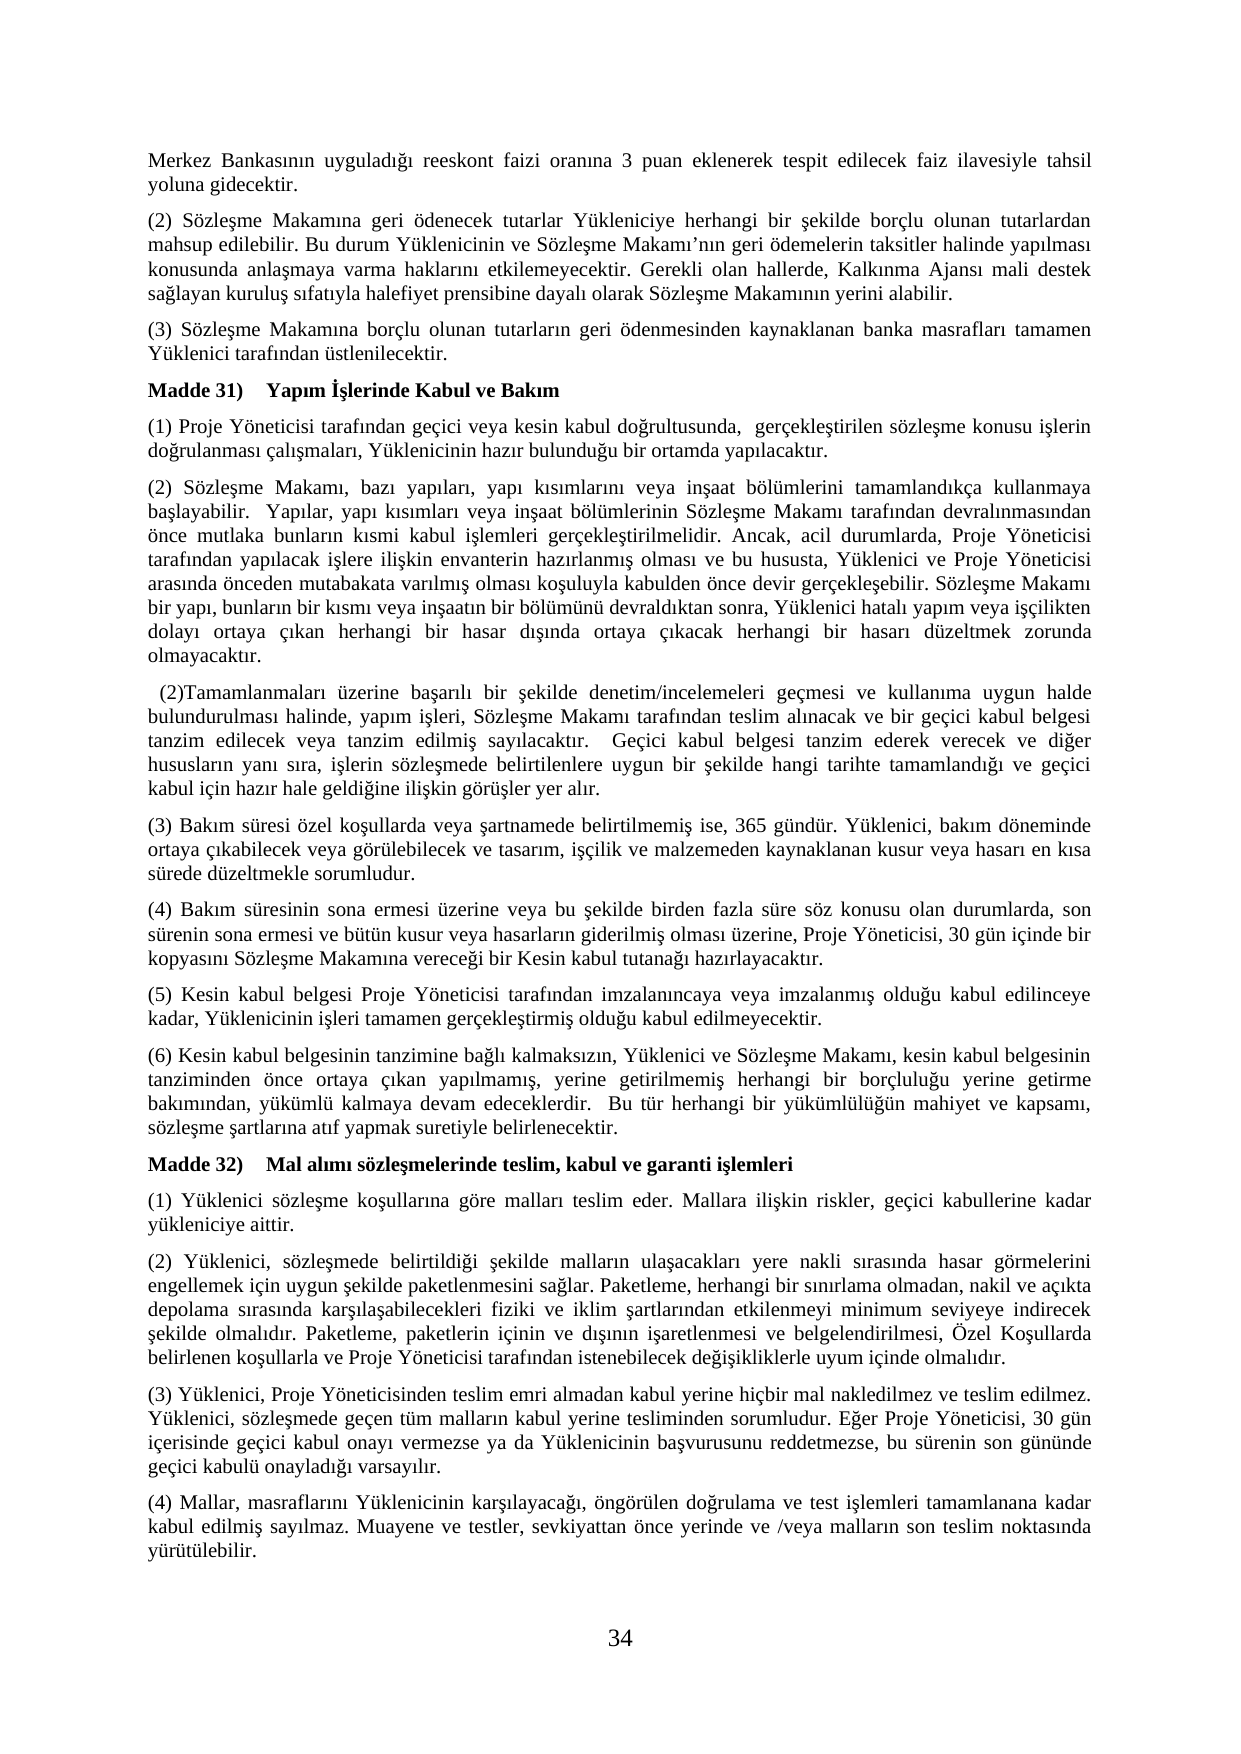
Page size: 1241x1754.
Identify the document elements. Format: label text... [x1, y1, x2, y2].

text (3) Yüklenici, Proje Yöneticisinden teslim emri almadan kabul yerine hiçbir mal nakledilmez ve teslim edilmez. Yüklenici, sözleşmede geçen tüm malların kabul yerine tesliminden sorumludur. Eğer Proje Yöneticisi, 30 gün içerisinde geçici kabul onayı vermezse ya da Yüklenicinin başvurusunu reddetmezse, bu sürenin son gününde geçici kabulü onayladığı varsayılır. [148, 1381, 1093, 1478]
text (2) Yüklenici, sözleşmede belirtildiği şekilde malların ulaşacakları yere nakli sırasında hasar görmelerini engellemek için uygun şekilde paketlenmesini sağlar. Paketleme, herhangi bir sınırlama olmadan, nakil ve açıkta depolama sırasında karşılaşabilecekleri fiziki ve iklim şartlarından etkilenmeyi minimum seviyeye indirecek şekilde olmalıdır. Paketleme, paketlerin içinin ve dışının işaretlenmesi ve belgelendirilmesi, Özel Koşullarda belirlenen koşullarla ve Proje Yöneticisi tarafından istenebilecek değişikliklerle uyum içinde olmalıdır. [148, 1249, 1093, 1369]
text (4) Mallar, masraflarını Yüklenicinin karşılayacağı, öngörülen doğrulama ve test işlemleri tamamlanana kadar kabul edilmiş sayılmaz. Muayene ve testler, sevkiyattan önce yerinde ve /veya malların son teslim noktasında yürütülebilir. [148, 1490, 1093, 1562]
text (3) Sözleşme Makamına borçlu olunan tutarların geri ödenmesinden kaynaklanan banka masrafları tamamen Yüklenici tarafından üstlenilecektir. [148, 317, 1093, 365]
text (6) Kesin kabul belgesinin tanzimine bağlı kalmaksızın, Yüklenici ve Sözleşme Makamı, kesin kabul belgesinin tanziminden önce ortaya çıkan yapılmamış, yerine getirilmemiş herhangi bir borçluluğu yerine getirme bakımından, yükümlü kalmaya devam edeceklerdir. Bu tür herhangi bir yükümlülüğün mahiyet ve kapsamı, sözleşme şartlarına atıf yapmak suretiyle belirlenecektir. [148, 1043, 1093, 1139]
text (3) Bakım süresi özel koşullarda veya şartnamede belirtilmemiş ise, 365 gündür. Yüklenici, bakım döneminde ortaya çıkabilecek veya görülebilecek ve tasarım, işçilik ve malzemeden kaynaklanan kusur veya hasarı en kısa sürede düzeltmekle sorumludur. [148, 813, 1093, 885]
text (2)Tamamlanmaları üzerine başarılı bir şekilde denetim/incelemeleri geçmesi ve kullanıma uygun halde bulundurulması halinde, yapım işleri, Sözleşme Makamı tarafından teslim alınacak ve bir geçici kabul belgesi tanzim edilecek veya tanzim edilmiş sayılacaktır. Geçici kabul belgesi tanzim ederek verecek ve diğer hususların yanı sıra, işlerin sözleşmede belirtilenlere uygun bir şekilde hangi tarihte tamamlandığı ve geçici kabul için hazır hale geldiğine ilişkin görüşler yer alır. [148, 680, 1093, 800]
text (1) Proje Yöneticisi tarafından geçici veya kesin kabul doğrultusunda, gerçekleştirilen sözleşme konusu işlerin doğrulanması çalışmaları, Yüklenicinin hazır bulunduğu bir ortamda yapılacaktır. [148, 414, 1093, 462]
text (2) Sözleşme Makamı, bazı yapıları, yapı kısımlarını veya inşaat bölümlerini tamamlandıkça kullanmaya başlayabilir. Yapılar, yapı kısımları veya inşaat bölümlerinin Sözleşme Makamı tarafından devralınmasından önce mutlaka bunların kısmi kabul işlemleri gerçekleştirilmelidir. Ancak, acil durumlarda, Proje Yöneticisi tarafından yapılacak işlere ilişkin envanterin hazırlanmış olması ve bu hususta, Yüklenici ve Proje Yöneticisi arasında önceden mutabakata varılmış olması koşuluyla kabulden önce devir gerçekleşebilir. Sözleşme Makamı bir yapı, bunların bir kısmı veya inşaatın bir bölümünü devraldıktan sonra, Yüklenici hatalı yapım veya işçilikten dolayı ortaya çıkan herhangi bir hasar dışında ortaya çıkacak herhangi bir hasarı düzeltmek zorunda olmayacaktır. [148, 475, 1093, 667]
list Mal alımı sözleşmelerinde teslim, kabul ve garanti işlemleri [148, 1151, 1093, 1176]
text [148, 148, 1093, 196]
text (2) Sözleşme Makamına geri ödenecek tutarlar Yükleniciye herhangi bir şekilde borçlu olunan tutarlardan mahsup edilebilir. Bu durum Yüklenicinin ve Sözleşme Makamı’nın geri ödemelerin taksitler halinde yapılması konusunda anlaşmaya varma haklarını etkilemeyecektir. Gerekli olan hallerde, Kalkınma Ajansı mali destek sağlayan kuruluş sıfatıyla halefiyet prensibine dayalı olarak Sözleşme Makamının yerini alabilir. [148, 208, 1093, 304]
text (4) Bakım süresinin sona ermesi üzerine veya bu şekilde birden fazla süre söz konusu olan durumlarda, son sürenin sona ermesi ve bütün kusur veya hasarların giderilmiş olması üzerine, Proje Yöneticisi, 30 gün içinde bir kopyasını Sözleşme Makamına vereceği bir Kesin kabul tutanağı hazırlayacaktır. [148, 897, 1093, 969]
text (5) Kesin kabul belgesi Proje Yöneticisi tarafından imzalanıncaya veya imzalanmış olduğu kabul edilinceye kadar, Yüklenicinin işleri tamamen gerçekleştirmiş olduğu kabul edilmeyecektir. [148, 982, 1093, 1030]
list Yapım İşlerinde Kabul ve Bakım [148, 378, 1093, 402]
text (1) Yüklenici sözleşme koşullarına göre malları teslim eder. Mallara ilişkin riskler, geçici kabullerine kadar yükleniciye aittir. [148, 1188, 1093, 1236]
